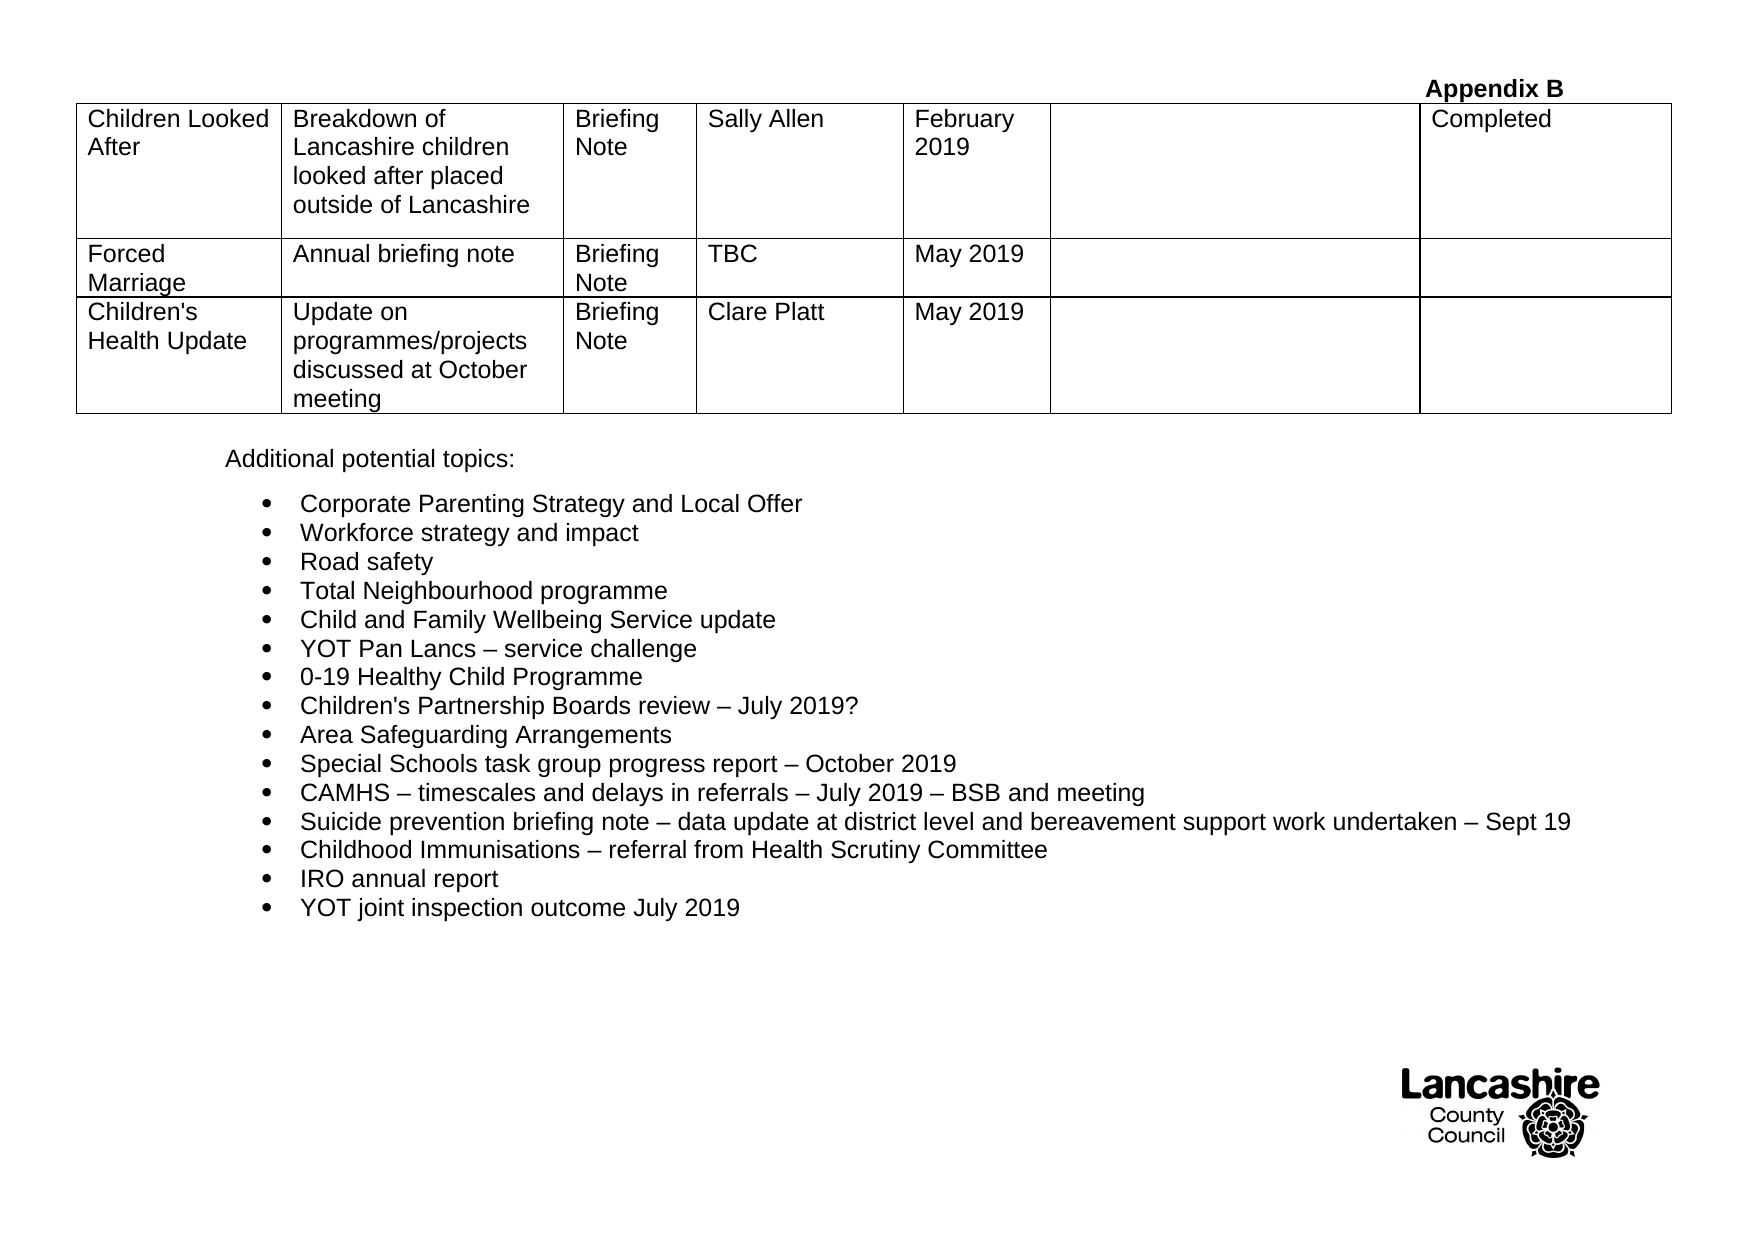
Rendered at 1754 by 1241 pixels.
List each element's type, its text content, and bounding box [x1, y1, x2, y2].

table_cell May 2019 [904, 298, 1050, 412]
table_cell TBC [697, 239, 903, 296]
list Corporate Parenting Strategy and Local Offer [262, 489, 1604, 518]
list Childhood Immunisations – referral from Health Scrutiny Committee [262, 836, 1604, 864]
list Total Neighbourhood programme [262, 576, 1604, 605]
list Road safety [262, 547, 1604, 576]
list 0-19 Healthy Child Programme [262, 662, 1604, 691]
table_cell [1051, 239, 1419, 296]
table_cell Forced Marriage [77, 239, 281, 296]
list Suicide prevention briefing note – data update at district level and bereavement support work undertaken – Sept 19 [262, 807, 1604, 836]
table_cell [1421, 239, 1671, 296]
table_cell Update on programmes/projects discussed at October meeting [282, 298, 563, 412]
list Area Safeguarding Arrangements [262, 720, 1604, 749]
table_cell May 2019 [904, 239, 1050, 296]
table_cell Children's Health Update [77, 298, 281, 412]
list Children's Partnership Boards review – July 2019? [262, 691, 1604, 720]
list CAMHS – timescales and delays in referrals – July 2019 – BSB and meeting [262, 778, 1604, 807]
picture [1397, 1063, 1604, 1167]
table_cell Completed [1421, 104, 1671, 238]
table_cell Sally Allen [697, 104, 903, 238]
table_cell [1051, 298, 1419, 412]
list Child and Family Wellbeing Service update [262, 605, 1604, 633]
table_cell Briefing Note [564, 104, 696, 238]
list YOT joint inspection outcome July 2019 [225, 893, 1604, 922]
table_cell Clare Platt [697, 298, 903, 412]
table_cell Annual briefing note [282, 239, 563, 296]
table_cell Briefing Note [564, 298, 696, 412]
list Workforce strategy and impact [262, 518, 1604, 547]
list YOT Pan Lancs – service challenge [262, 633, 1604, 662]
text Additional potential topics: [225, 444, 1604, 473]
table_cell February 2019 [904, 104, 1050, 238]
list IRO annual report [262, 864, 1604, 893]
table_cell [1421, 298, 1671, 412]
table_cell Breakdown of Lancashire children looked after placed outside of Lancashire [282, 104, 563, 238]
table_cell Briefing Note [564, 239, 696, 296]
table_cell Children Looked After [77, 104, 281, 238]
list Special Schools task group progress report – October 2019 [262, 749, 1604, 778]
table_cell [1051, 104, 1419, 238]
